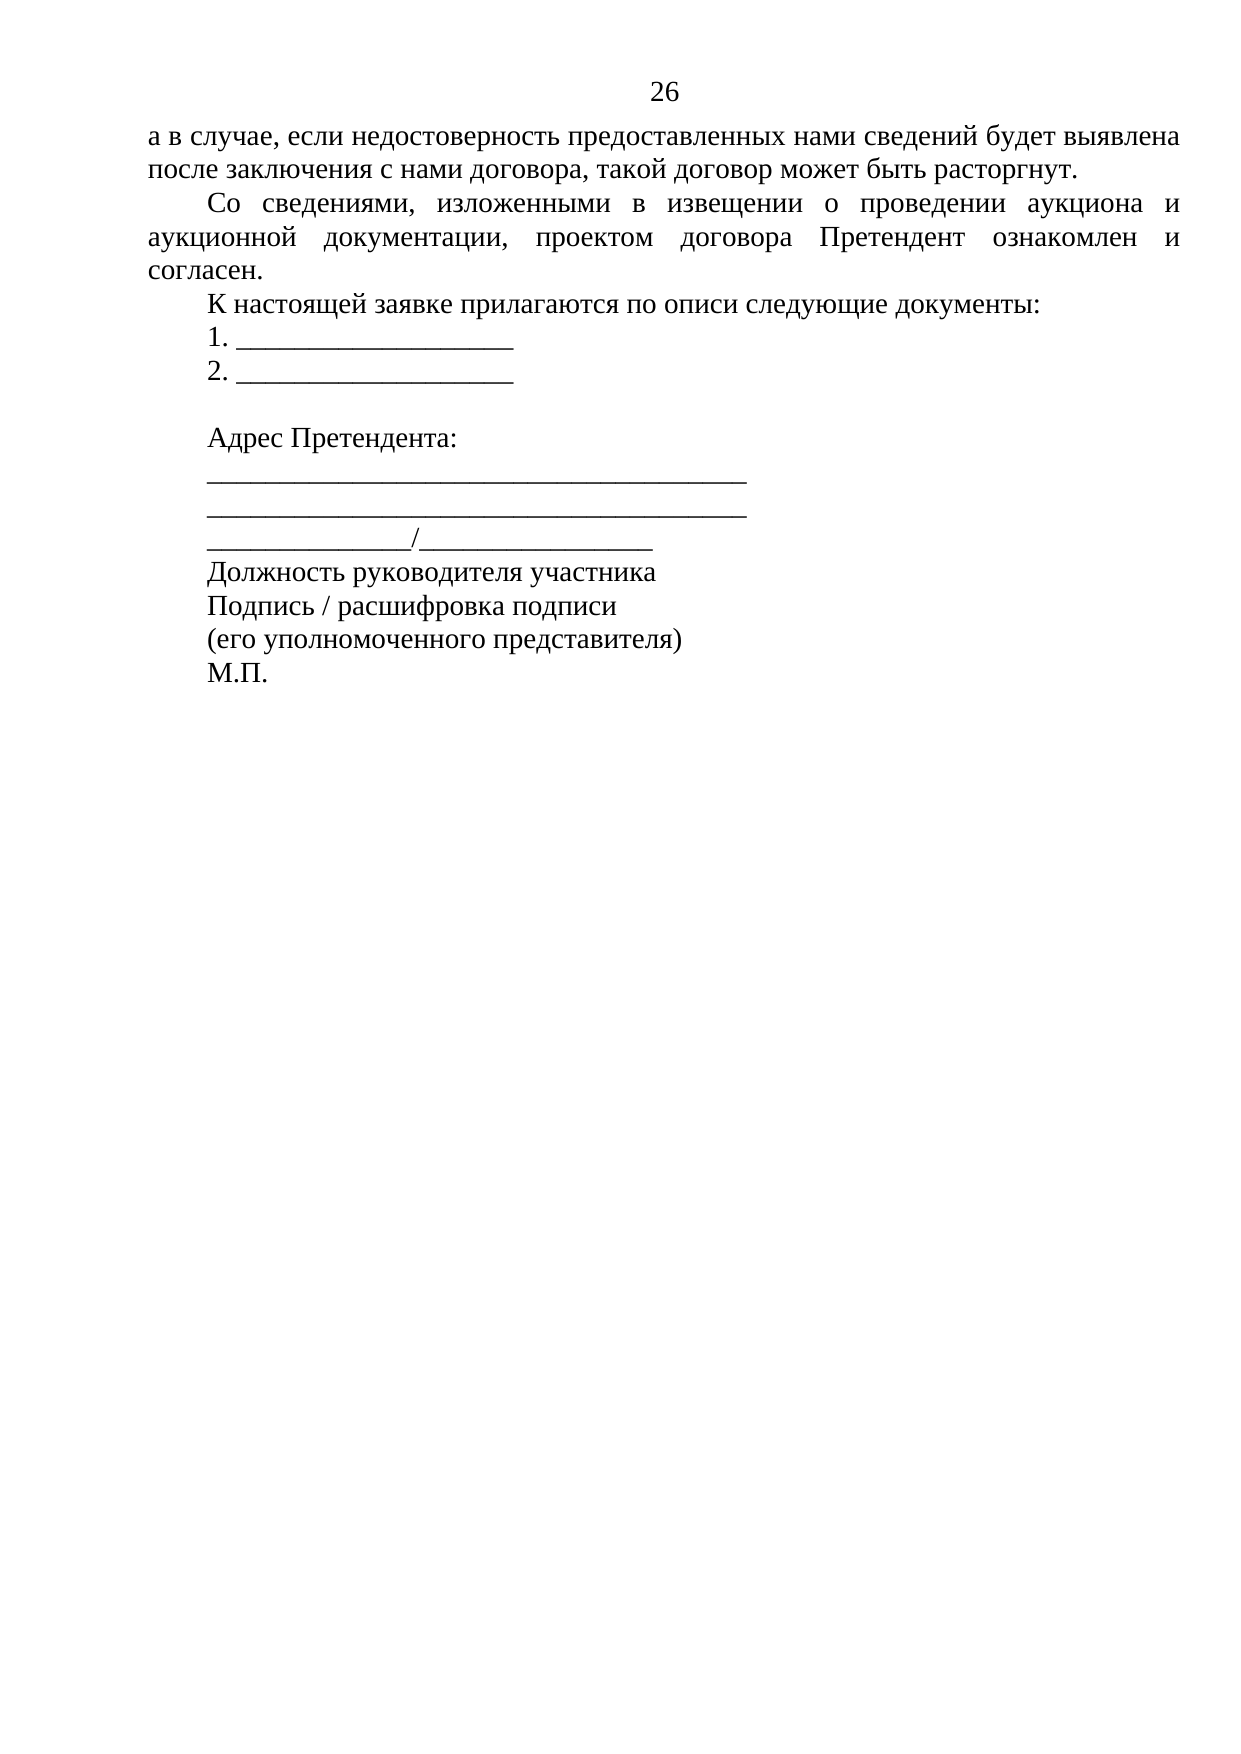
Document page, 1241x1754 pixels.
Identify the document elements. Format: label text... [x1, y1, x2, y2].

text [148, 118, 1181, 185]
text _____________________________________ [148, 453, 1181, 487]
text Должность руководителя участника [148, 554, 1181, 588]
text Подпись / расшифровка подписи [148, 588, 1181, 621]
text 2. ___________________ [148, 353, 1181, 386]
text 1. ___________________ [148, 319, 1181, 353]
text Со сведениями, изложенными в извещении о проведении аукциона и аукционной документации, проектом договора Претендент ознакомлен и согласен. [148, 185, 1181, 286]
text Адрес Претендента: [148, 420, 1181, 453]
text М.П. [148, 655, 1181, 688]
text _____________________________________ [148, 487, 1181, 521]
text ______________/________________ [148, 521, 1181, 554]
text К настоящей заявке прилагаются по описи следующие документы: [148, 286, 1181, 319]
text (его уполномоченного представителя) [148, 621, 1181, 655]
